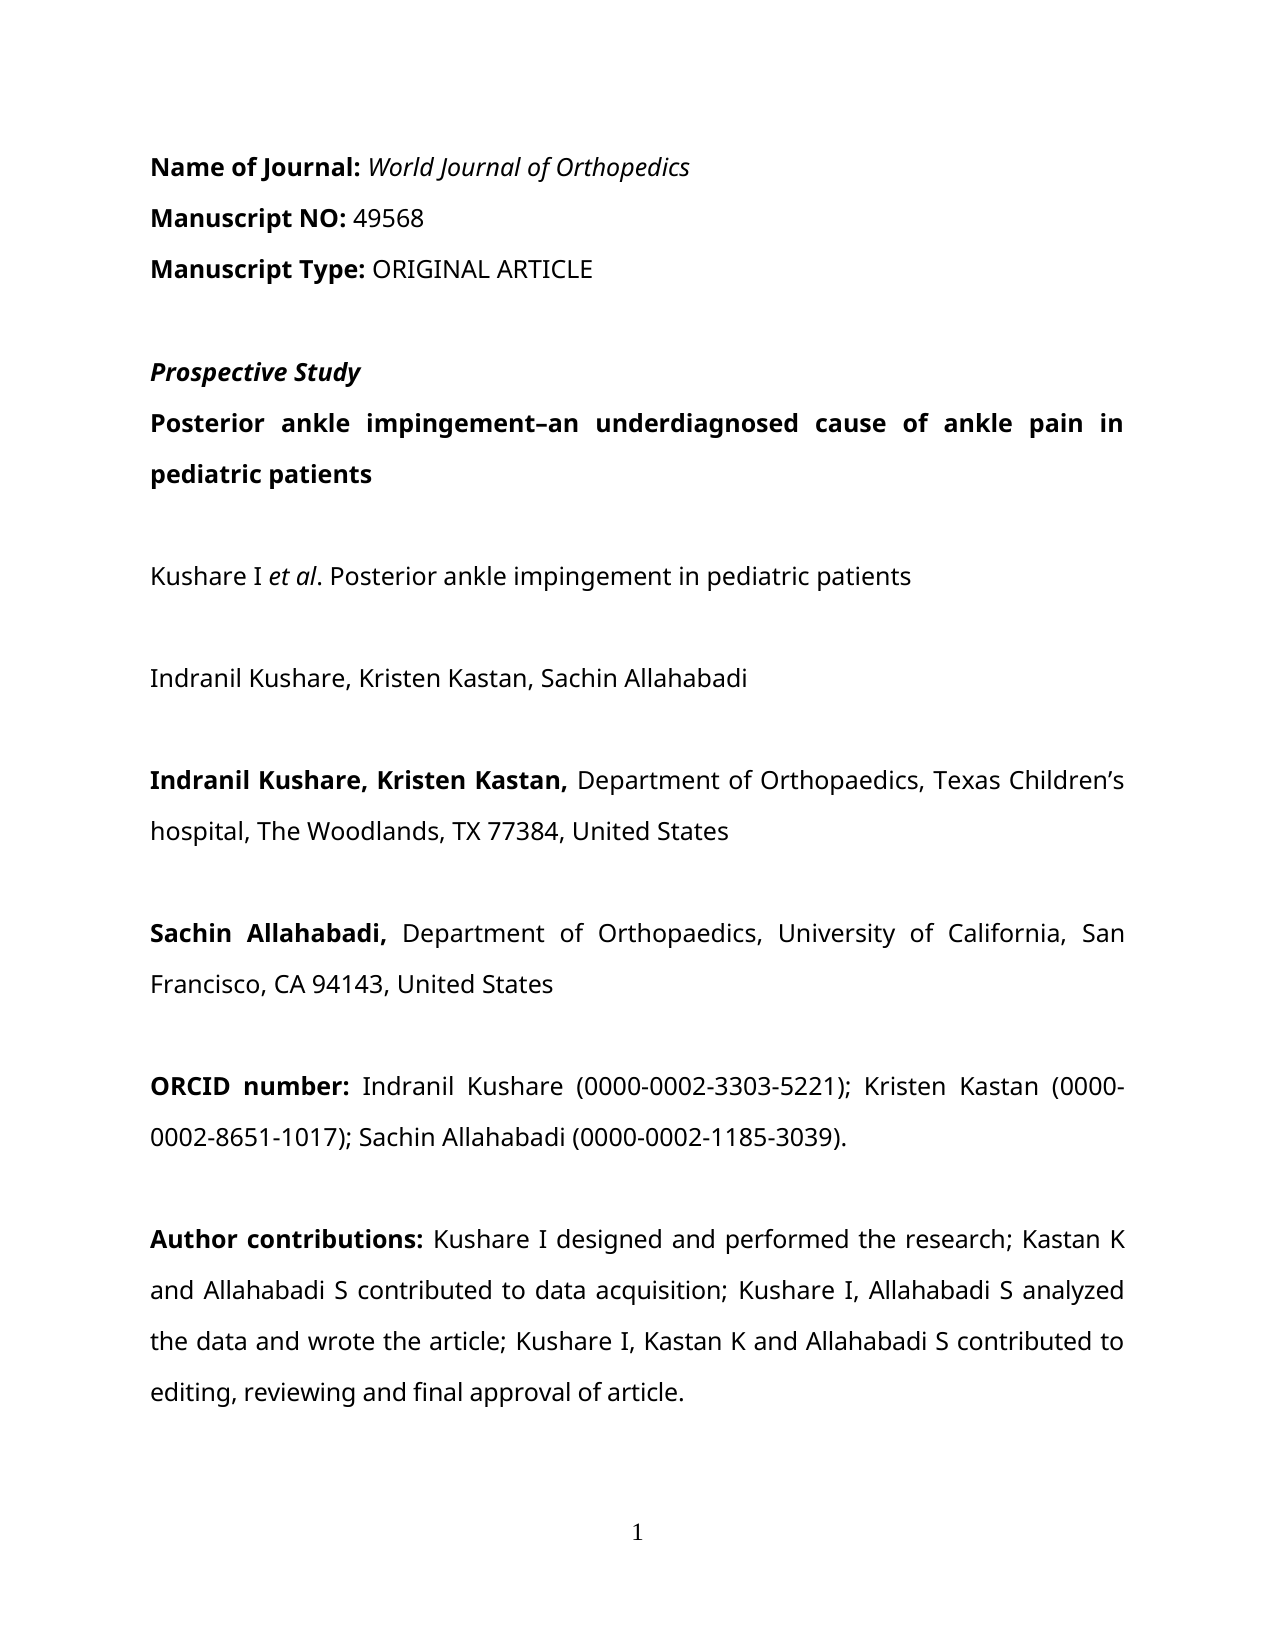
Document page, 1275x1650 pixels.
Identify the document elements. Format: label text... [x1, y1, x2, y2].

text ORCID number: Indranil Kushare (0000-0002-3303-5221); Kristen Kastan (0000-0002-8651-1017); Sachin Allahabadi (0000-0002-1185-3039). [150, 1069, 1125, 1154]
text Indranil Kushare, Kristen Kastan, Sachin Allahabadi [150, 660, 1125, 694]
text Sachin Allahabadi, Department of Orthopaedics, University of California, San Francisco, CA 94143, United States [150, 916, 1125, 1001]
text Indranil Kushare, Kristen Kastan, Department of Orthopaedics, Texas Children’s hospital, The Woodlands, TX 77384, United States [150, 762, 1125, 848]
text Posterior ankle impingement–an underdiagnosed cause of ankle pain in pediatric patients [150, 405, 1125, 490]
text Manuscript Type: ORIGINAL ARTICLE [150, 252, 1125, 286]
text Kushare I et al. Posterior ankle impingement in pediatric patients [150, 558, 1125, 592]
text Name of Journal: World Journal of Orthopedics [150, 150, 1125, 184]
text Prospective Study [150, 354, 1125, 388]
text Manuscript NO: 49568 [150, 201, 1125, 235]
text Author contributions: Kushare I designed and performed the research; Kastan K and Allahabadi S contributed to data acquisition; Kushare I, Allahabadi S analyzed the data and wrote the article; Kushare I, Kastan K and Allahabadi S contributed to editing, reviewing and final approval of article. [150, 1222, 1125, 1409]
